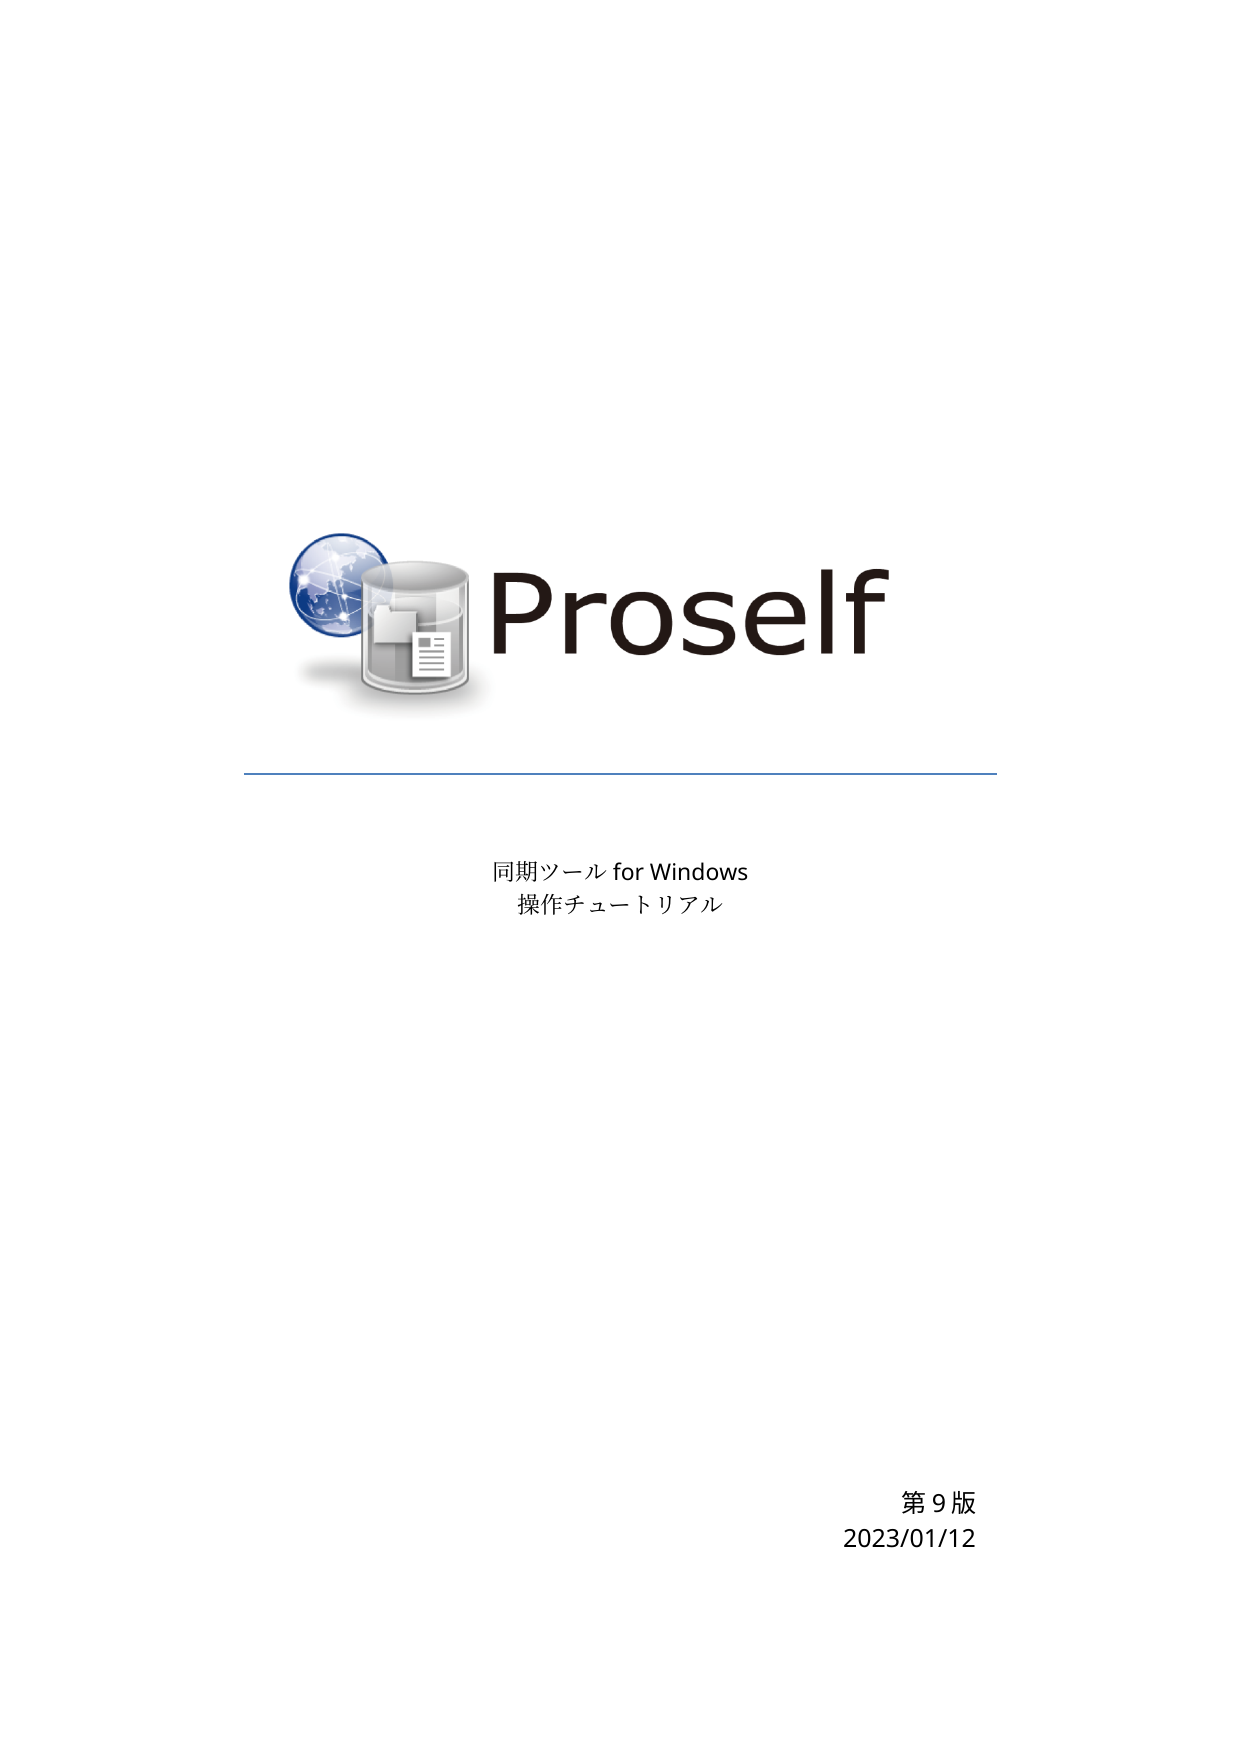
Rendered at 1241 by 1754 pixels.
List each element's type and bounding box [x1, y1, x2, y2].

picture [288, 529, 953, 751]
